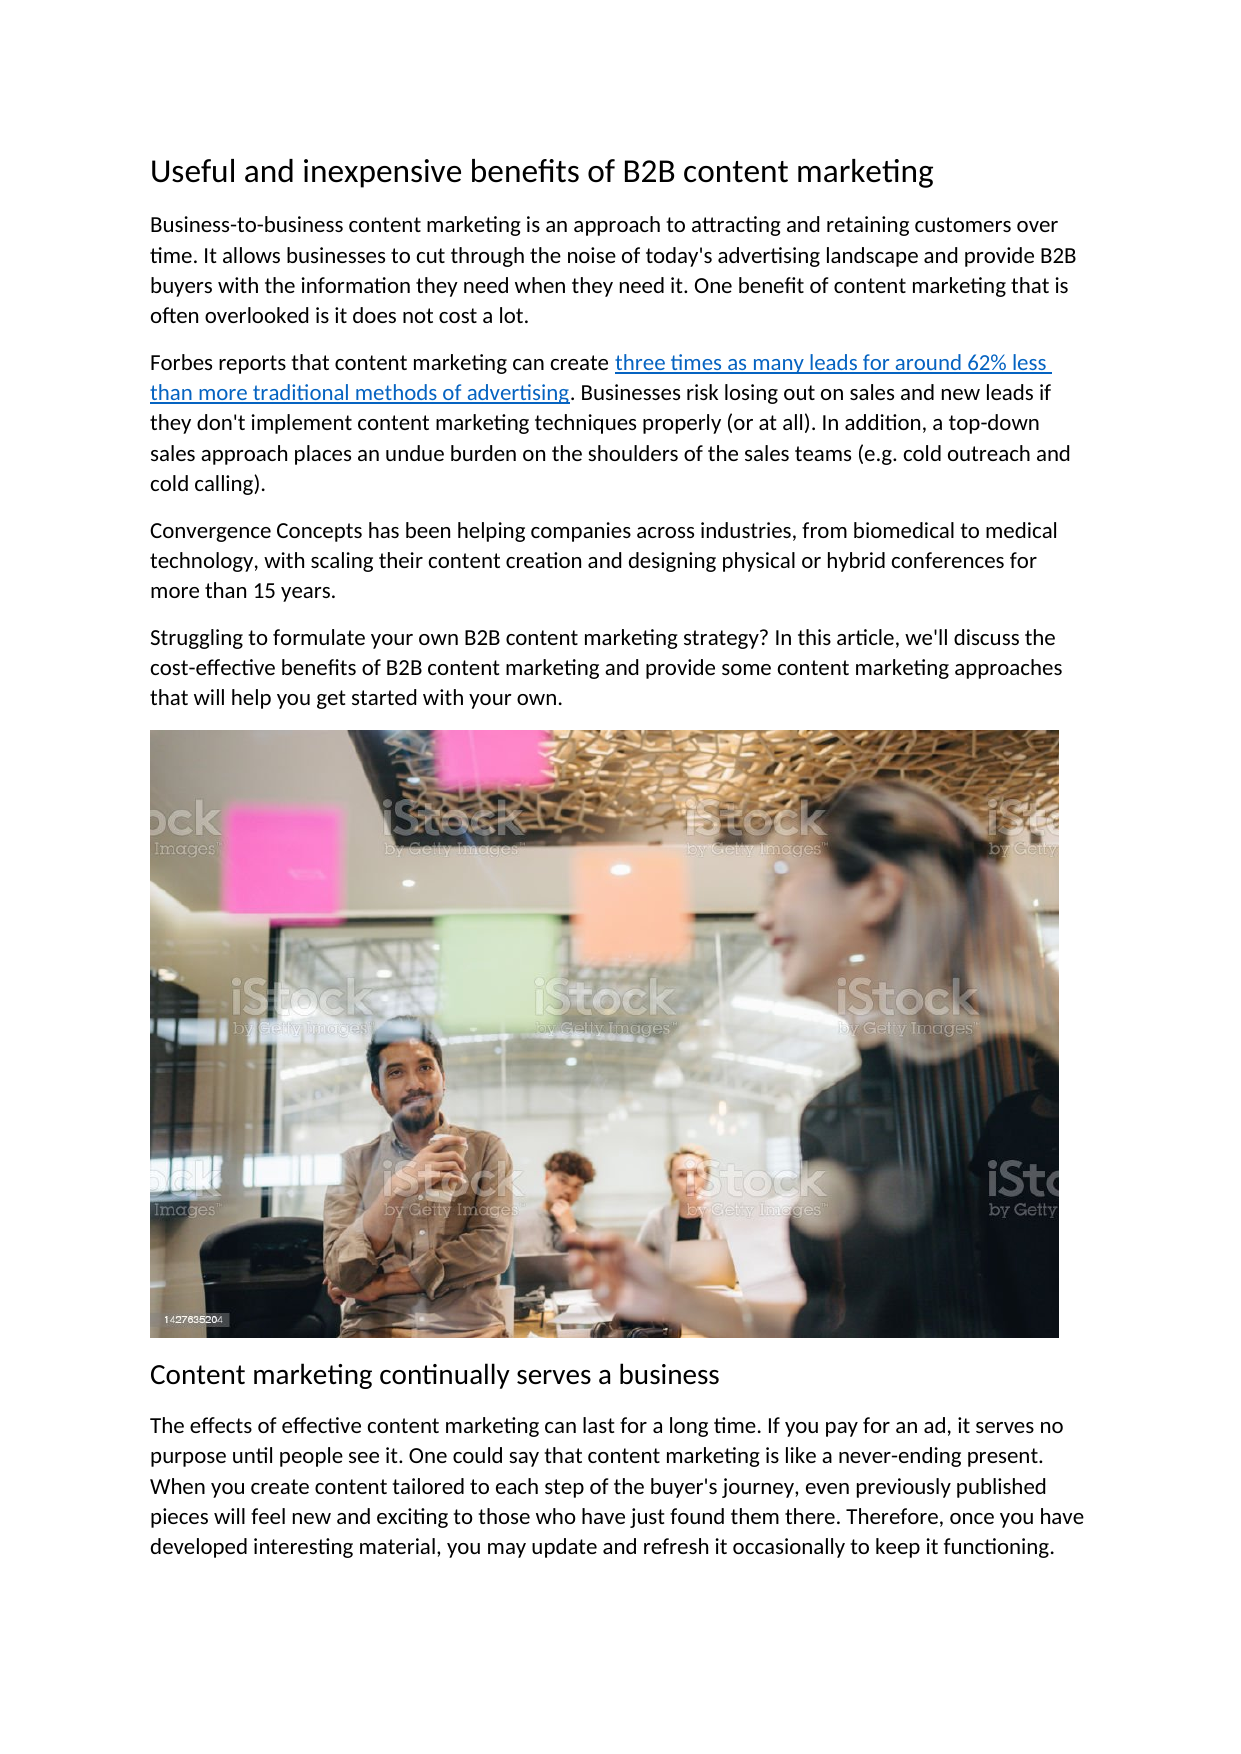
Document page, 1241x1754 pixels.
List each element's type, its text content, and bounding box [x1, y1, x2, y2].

text Business-to-business content marketing is an approach to attracting and retaining customers over time. It allows businesses to cut through the noise of today's advertising landscape and provide B2B buyers with the information they need when they need it. One benefit of content marketing that is often overlooked is it does not cost a lot. [150, 211, 1090, 329]
text Struggling to formulate your own B2B content marketing strategy? In this article, we'll discuss the cost-effective benefits of B2B content marketing and provide some content marketing approaches that will help you get started with your own. [150, 623, 1090, 712]
text Useful and inexpensive benefits of B2B content marketing [150, 150, 1090, 191]
picture [150, 730, 1059, 1338]
text Forbes reports that content marketing can create three times as many leads for around 62% less than more traditional methods of advertising. Businesses risk losing out on sales and new leads if they don't implement content marketing techniques properly (or at all). In addition, a top-down sales approach places an undue burden on the shoulders of the sales teams (e.g. cold outreach and cold calling). [150, 348, 1090, 497]
text Content marketing continually serves a business [150, 1356, 1090, 1392]
text The effects of effective content marketing can last for a long time. If you pay for an ad, it serves no purpose until people see it. One could say that content marketing is like a never-ending present. When you create content tailored to each step of the buyer's journey, even previously published pieces will feel new and exciting to those who have just found them there. Therefore, once you have developed interesting material, you may update and refresh it occasionally to keep it functioning. [150, 1411, 1090, 1560]
text Convergence Concepts has been helping companies across industries, from biomedical to medical technology, with scaling their content creation and designing physical or hybrid conferences for more than 15 years. [150, 516, 1090, 604]
